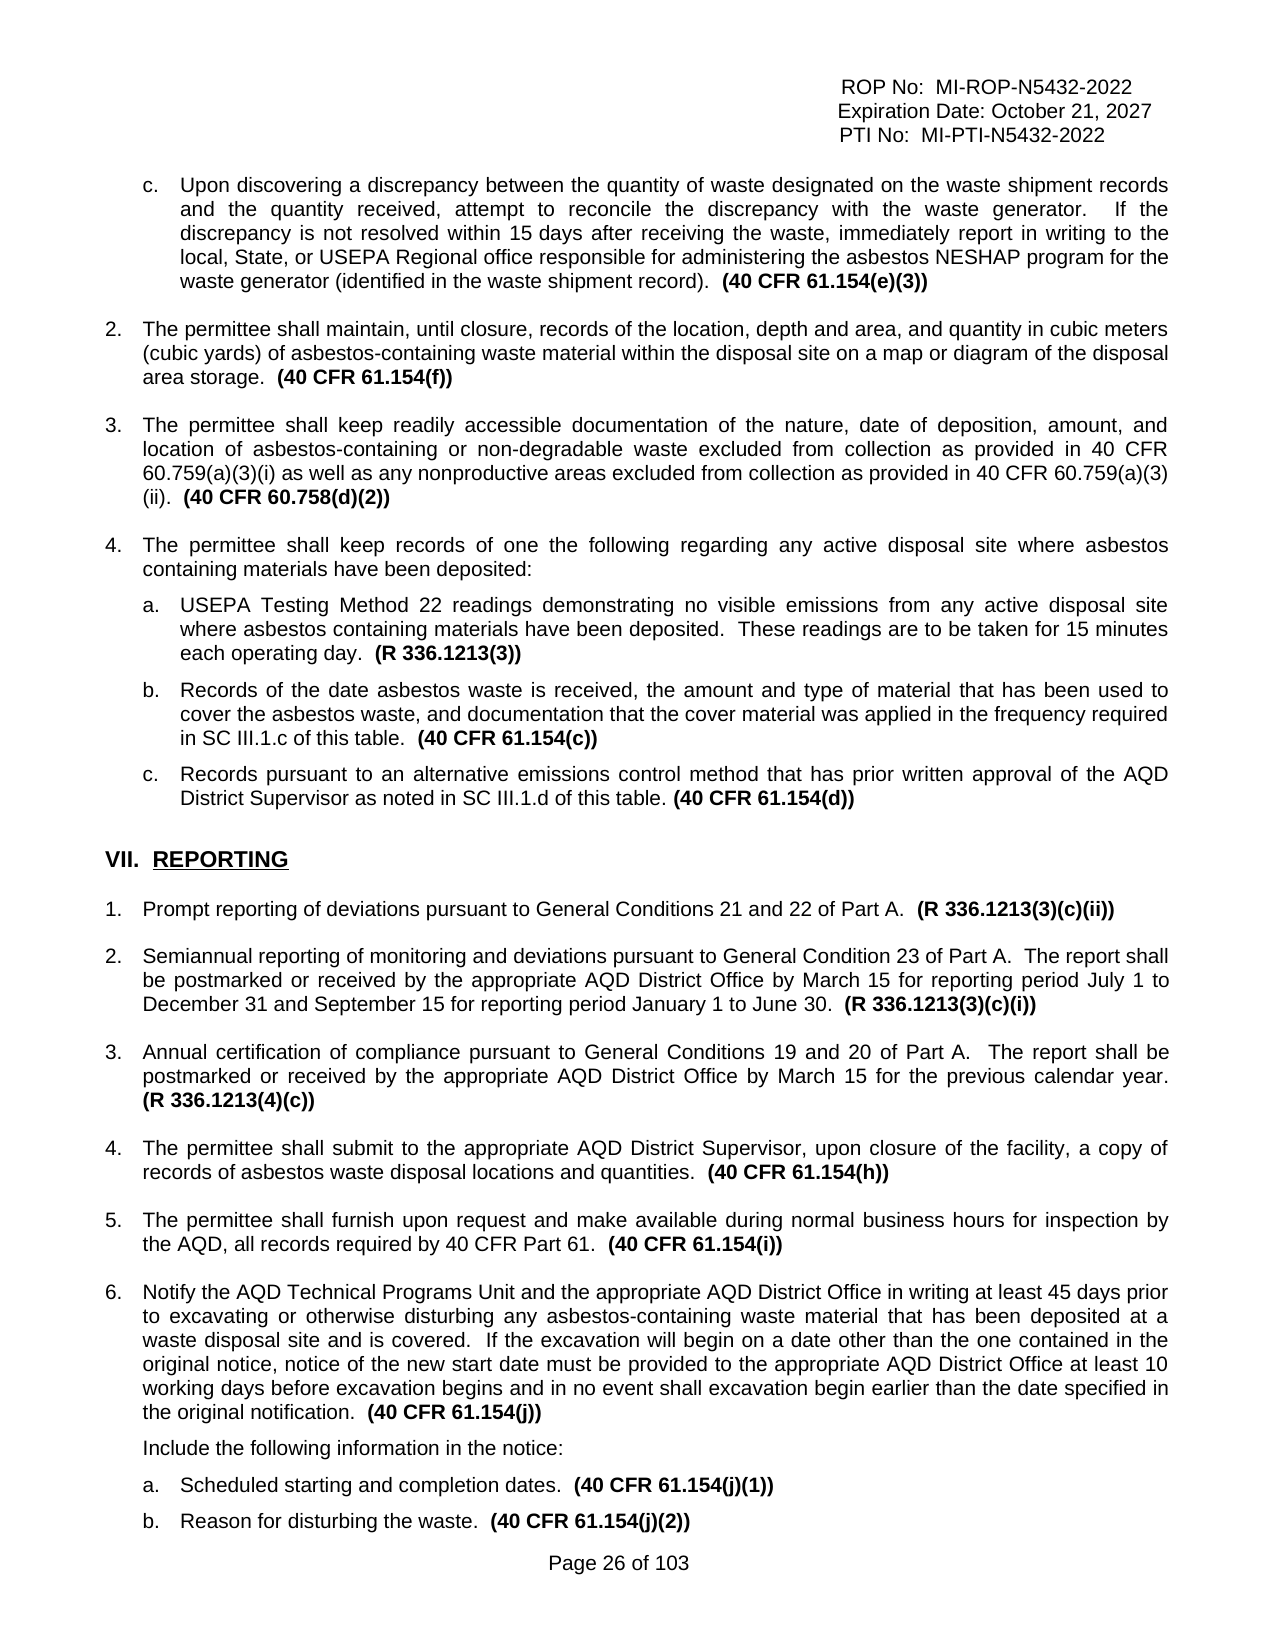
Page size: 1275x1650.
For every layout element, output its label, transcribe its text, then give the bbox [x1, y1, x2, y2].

list Records of the date asbestos waste is received, the amount and type of material that has been used to cover the asbestos waste, and documentation that the cover material was applied in the frequency required in SC III.1.c of this table. (40 CFR 61.154(c)) [142, 677, 1170, 749]
list Scheduled starting and completion dates. (40 CFR 61.154(j)(1)) [142, 1472, 1170, 1496]
list Records pursuant to an alternative emissions control method that has prior written approval of the AQD District Supervisor as noted in SC III.1.d of this table. (40 CFR 61.154(d)) [142, 762, 1170, 810]
text Include the following information in the notice: [142, 1436, 1170, 1460]
text VII. REPORTING [105, 846, 1170, 872]
list Reason for disturbing the waste. (40 CFR 61.154(j)(2)) [142, 1509, 1170, 1533]
list USEPA Testing Method 22 readings demonstrating no visible emissions from any active disposal site where asbestos containing materials have been deposited. These readings are to be taken for 15 minutes each operating day. (R 336.1213(3)) [142, 593, 1170, 665]
list Prompt reporting of deviations pursuant to General Conditions 21 and 22 of Part A. (R 336.1213(3)(c)(ii)) [105, 896, 1170, 920]
list The permittee shall keep readily accessible documentation of the nature, date of deposition, amount, and location of asbestos-containing or non-degradable waste excluded from collection as provided in 40 CFR 60.759(a)(3)(i) as well as any nonproductive areas excluded from collection as provided in 40 CFR 60.759(a)(3)(ii). (40 CFR 60.758(d)(2)) [105, 413, 1170, 509]
list The permittee shall maintain, until closure, records of the location, depth and area, and quantity in cubic meters (cubic yards) of asbestos-containing waste material within the disposal site on a map or diagram of the disposal area storage. (40 CFR 61.154(f)) [105, 317, 1170, 389]
list The permittee shall keep records of one the following regarding any active disposal site where asbestos containing materials have been deposited: [105, 533, 1170, 581]
list Notify the AQD Technical Programs Unit and the appropriate AQD District Office in writing at least 45 days prior to excavating or otherwise disturbing any asbestos-containing waste material that has been deposited at a waste disposal site and is covered. If the excavation will begin on a date other than the one contained in the original notice, notice of the new start date must be provided to the appropriate AQD District Office at least 10 working days before excavation begins and in no event shall excavation begin earlier than the date specified in the original notification. (40 CFR 61.154(j)) [105, 1280, 1170, 1423]
list The permittee shall submit to the appropriate AQD District Supervisor, upon closure of the facility, a copy of records of asbestos waste disposal locations and quantities. (40 CFR 61.154(h)) [105, 1136, 1170, 1184]
list Upon discovering a discrepancy between the quantity of waste designated on the waste shipment records and the quantity received, attempt to reconcile the discrepancy with the waste generator. If the discrepancy is not resolved within 15 days after receiving the waste, immediately report in writing to the local, State, or USEPA Regional office responsible for administering the asbestos NESHAP program for the waste generator (identified in the waste shipment record). (40 CFR 61.154(e)(3)) [142, 173, 1170, 293]
list The permittee shall furnish upon request and make available during normal business hours for inspection by the AQD, all records required by 40 CFR Part 61. (40 CFR 61.154(i)) [105, 1208, 1170, 1256]
list Semiannual reporting of monitoring and deviations pursuant to General Condition 23 of Part A. The report shall be postmarked or received by the appropriate AQD District Office by March 15 for reporting period July 1 to December 31 and September 15 for reporting period January 1 to June 30. (R 336.1213(3)(c)(i)) [105, 944, 1170, 1016]
list Annual certification of compliance pursuant to General Conditions 19 and 20 of Part A. The report shall be postmarked or received by the appropriate AQD District Office by March 15 for the previous calendar year. (R 336.1213(4)(c)) [105, 1040, 1170, 1112]
